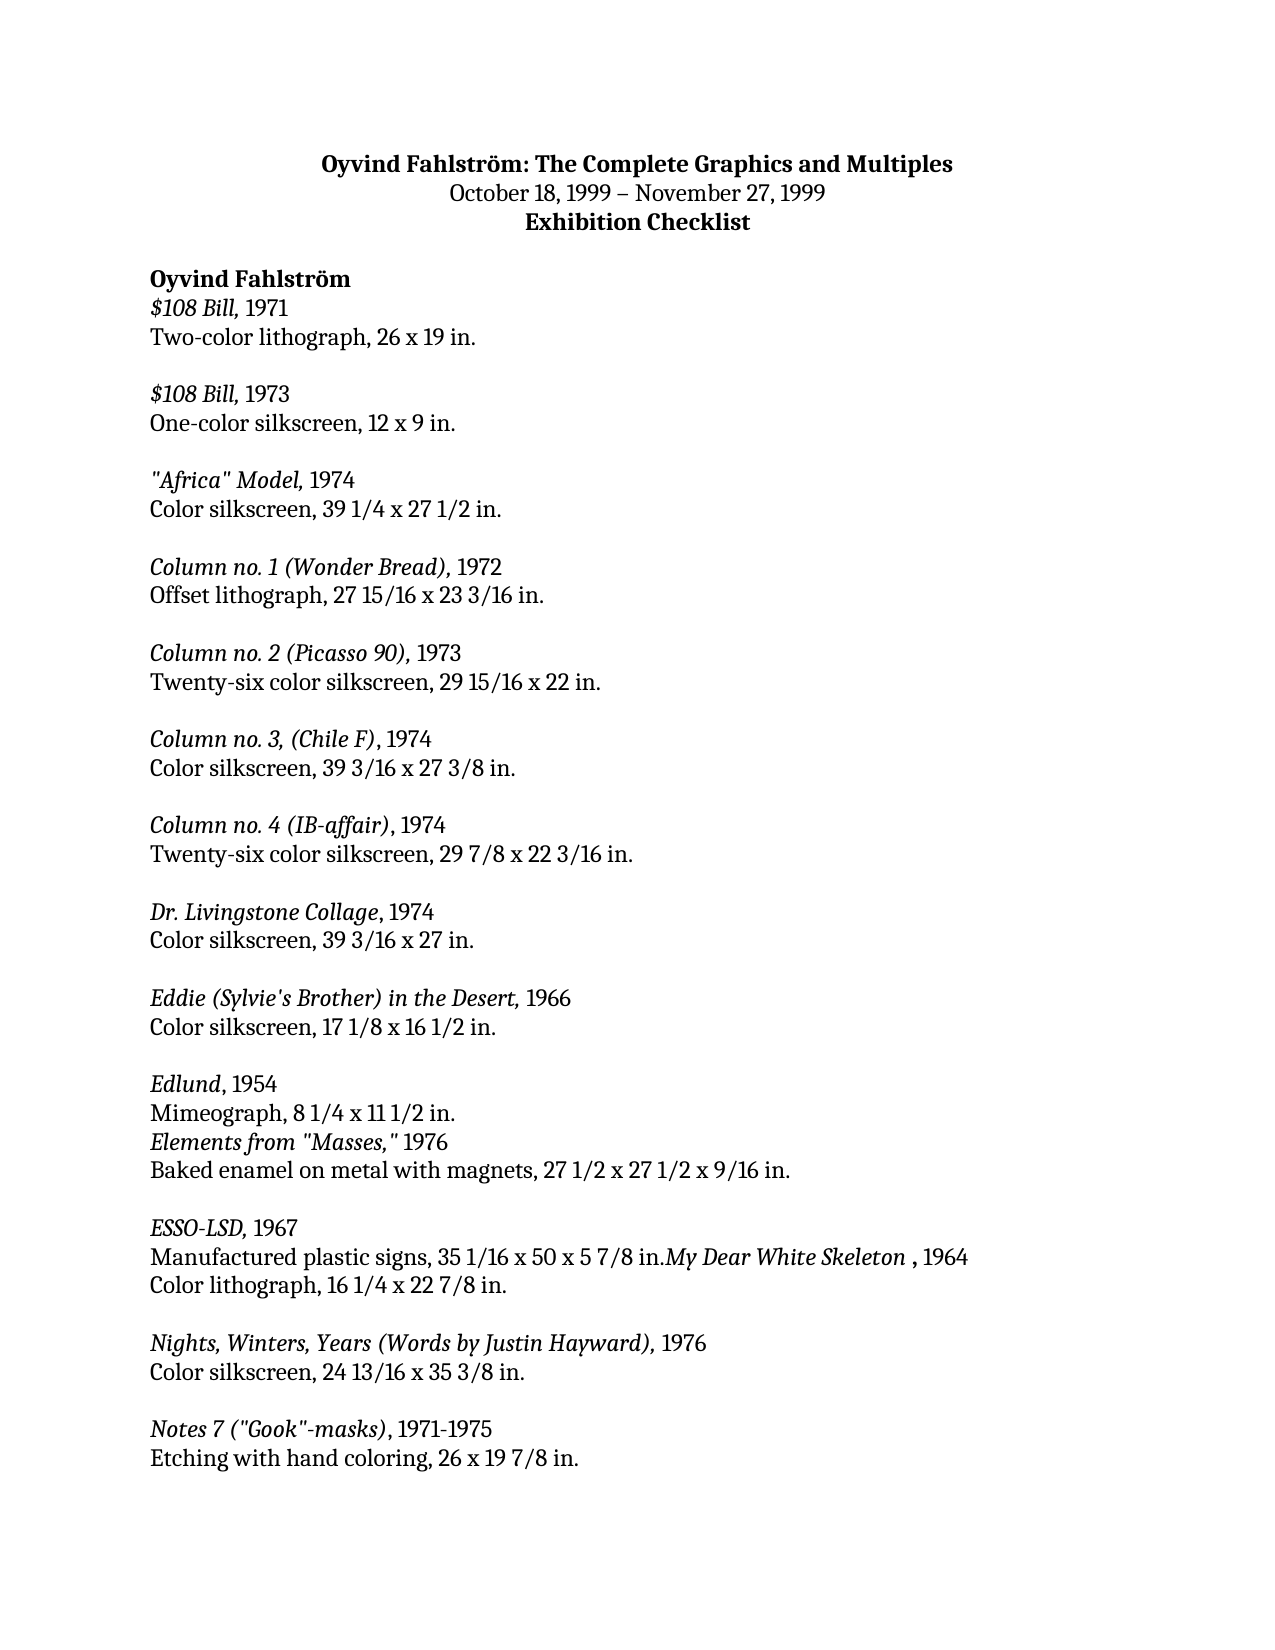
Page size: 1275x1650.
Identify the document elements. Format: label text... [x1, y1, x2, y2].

text Oyvind Fahlström: The Complete Graphics and Multiples October 18, 1999 – November 27, 1999 Exhibition Checklist [150, 150, 1125, 236]
text Oyvind Fahlström $108 Bill, 1971 Two-color lithograph, 26 x 19 in. $108 Bill, 1973 One-color silkscreen, 12 x 9 in. "Africa" Model, 1974 Color silkscreen, 39 1/4 x 27 1/2 in. Column no. 1 (Wonder Bread), 1972 Offset lithograph, 27 15/16 x 23 3/16 in. Column no. 2 (Picasso 90), 1973 Twenty-six color silkscreen, 29 15/16 x 22 in. Column no. 3, (Chile F), 1974 Color silkscreen, 39 3/16 x 27 3/8 in. Column no. 4 (IB-affair), 1974 Twenty-six color silkscreen, 29 7/8 x 22 3/16 in. Dr. Livingstone Collage, 1974 Color silkscreen, 39 3/16 x 27 in. Eddie (Sylvie's Brother) in the Desert, 1966 Color silkscreen, 17 1/8 x 16 1/2 in. Edlund, 1954 Mimeograph, 8 1/4 x 11 1/2 in. Elements from "Masses," 1976 Baked enamel on metal with magnets, 27 1/2 x 27 1/2 x 9/16 in. ESSO-LSD, 1967 Manufactured plastic signs, 35 1/16 x 50 x 5 7/8 in.My Dear White Skeleton , 1964 Color lithograph, 16 1/4 x 22 7/8 in. [150, 265, 1125, 1329]
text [150, 1329, 1125, 1472]
